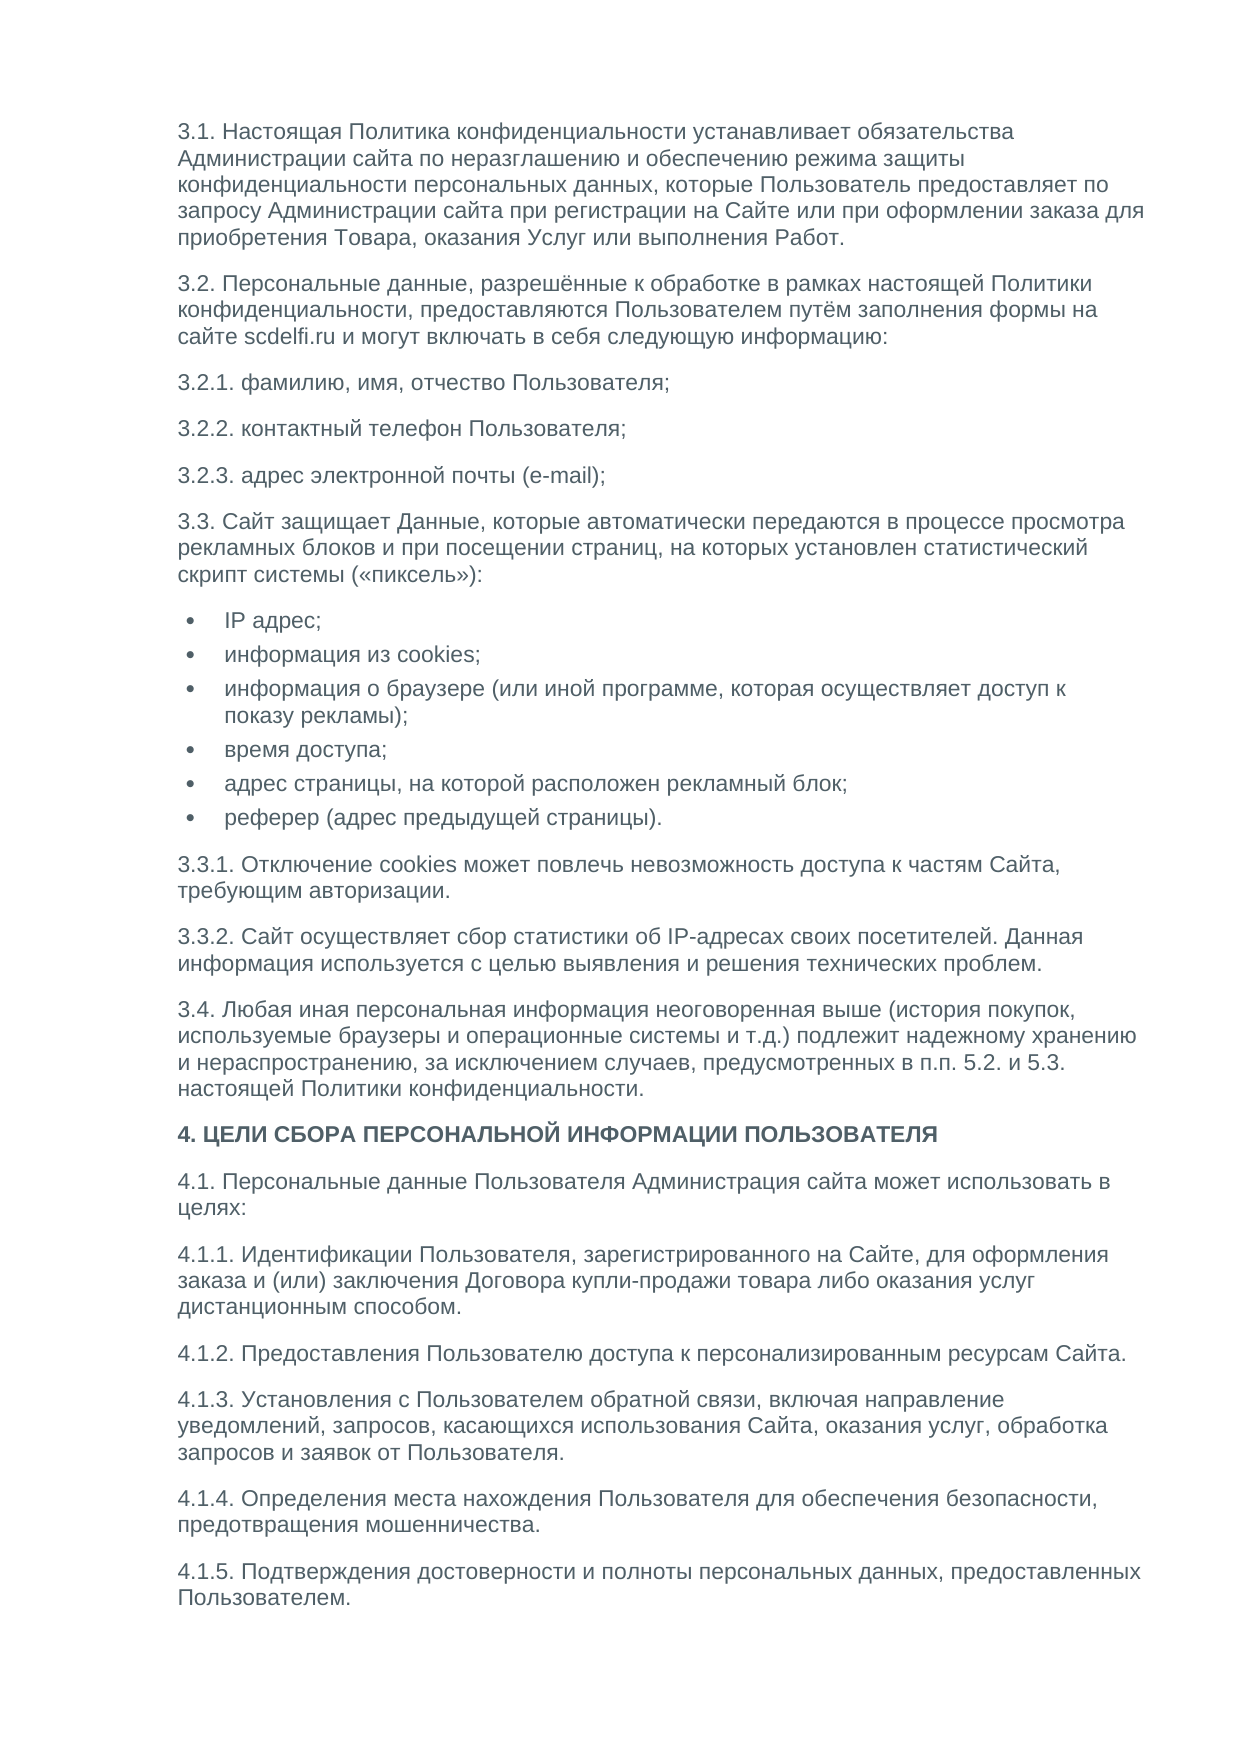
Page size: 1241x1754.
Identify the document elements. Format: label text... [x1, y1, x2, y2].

text 3.3. Сайт защищает Данные, которые автоматически передаются в процессе просмотра рекламных блоков и при посещении страниц, на которых установлен статистический скрипт системы («пиксель»): [177, 508, 1152, 587]
list адрес страницы, на которой расположен рекламный блок; [187, 770, 1105, 796]
list информация о браузере (или иной программе, которая осуществляет доступ к показу рекламы); [187, 675, 1105, 728]
text 4.1.2. Предоставления Пользователю доступа к персонализированным ресурсам Сайта. [177, 1339, 1152, 1366]
text 4.1.4. Определения места нахождения Пользователя для обеспечения безопасности, предотвращения мошенничества. [177, 1485, 1152, 1538]
text 4. ЦЕЛИ СБОРА ПЕРСОНАЛЬНОЙ ИНФОРМАЦИИ ПОЛЬЗОВАТЕЛЯ [177, 1121, 1152, 1148]
list время доступа; [187, 736, 1105, 762]
list реферер (адрес предыдущей страницы). [187, 804, 1105, 831]
text 3.2.3. адрес электронной почты (e-mail); [177, 462, 1152, 488]
text 3.2.2. контактный телефон Пользователя; [177, 415, 1152, 442]
text 4.1.3. Установления с Пользователем обратной связи, включая направление уведомлений, запросов, касающихся использования Сайта, оказания услуг, обработка запросов и заявок от Пользователя. [177, 1386, 1152, 1465]
list IP адрес; [187, 607, 1105, 633]
text 4.1. Персональные данные Пользователя Администрация сайта может использовать в целях: [177, 1168, 1152, 1221]
text 3.3.1. Отключение cookies может повлечь невозможность доступа к частям Сайта, требующим авторизации. [177, 851, 1152, 903]
text 3.1. Настоящая Политика конфиденциальности устанавливает обязательства Администрации сайта по неразглашению и обеспечению режима защиты конфиденциальности персональных данных, которые Пользователь предоставляет по запросу Администрации сайта при регистрации на Сайте или при оформлении заказа для приобретения Товара, оказания Услуг или выполнения Работ. [177, 118, 1152, 250]
text 4.1.5. Подтверждения достоверности и полноты персональных данных, предоставленных Пользователем. [177, 1558, 1152, 1610]
text 3.2.1. фамилию, имя, отчество Пользователя; [177, 369, 1152, 395]
text 4.1.1. Идентификации Пользователя, зарегистрированного на Сайте, для оформления заказа и (или) заключения Договора купли-продажи товара либо оказания услуг дистанционным способом. [177, 1241, 1152, 1319]
text 3.2. Персональные данные, разрешённые к обработке в рамках настоящей Политики конфиденциальности, предоставляются Пользователем путём заполнения формы на сайте scdelfi.ru и могут включать в себя следующую информацию: [177, 270, 1152, 349]
text 3.3.2. Сайт осуществляет сбор статистики об IP-адресах своих посетителей. Данная информация используется с целью выявления и решения технических проблем. [177, 923, 1152, 976]
text 3.4. Любая иная персональная информация неоговоренная выше (история покупок, используемые браузеры и операционные системы и т.д.) подлежит надежному хранению и нераспространению, за исключением случаев, предусмотренных в п.п. 5.2. и 5.3. настоящей Политики конфиденциальности. [177, 996, 1152, 1101]
list информация из cookies; [187, 641, 1105, 668]
